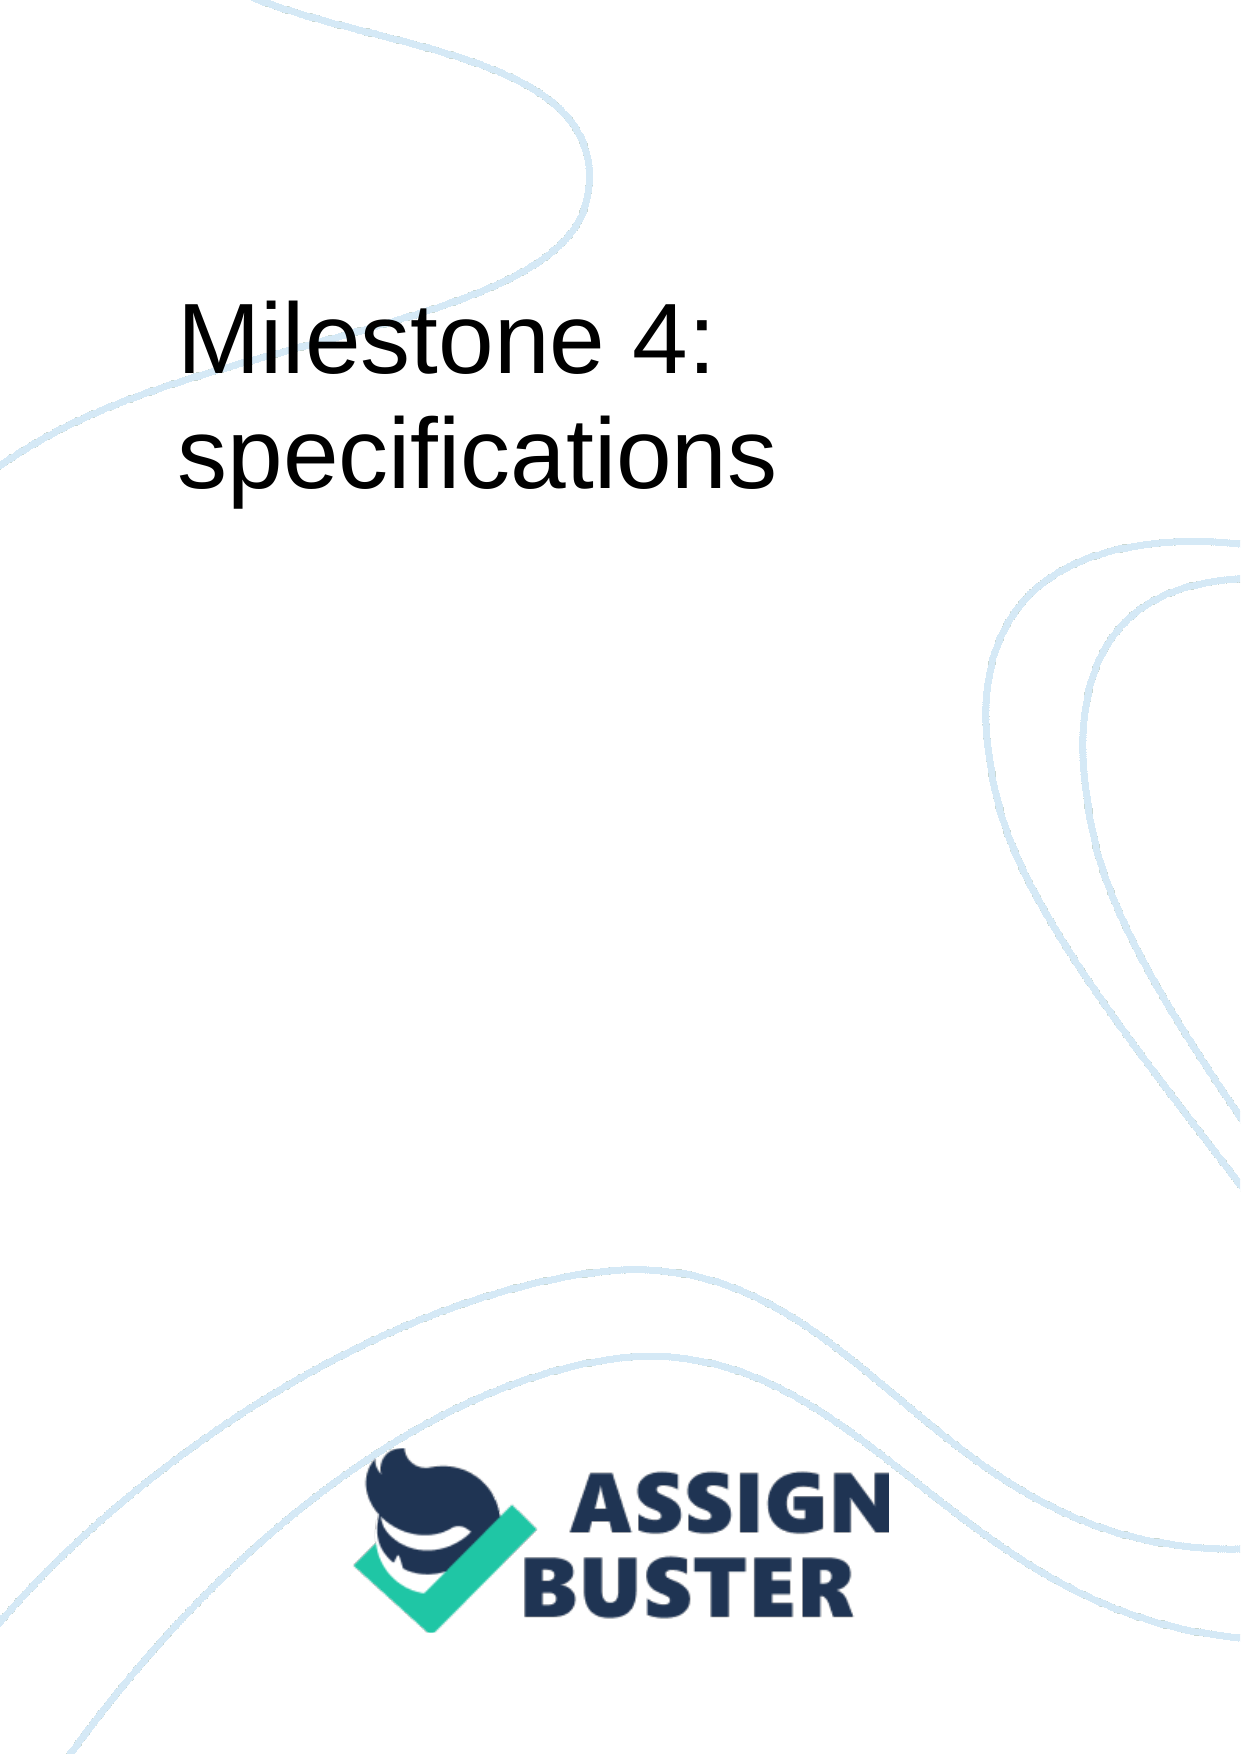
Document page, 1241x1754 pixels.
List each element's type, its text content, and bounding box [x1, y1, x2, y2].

picture [0, 0, 1241, 1754]
subtitle Milestone 4: specifications [177, 279, 1152, 509]
